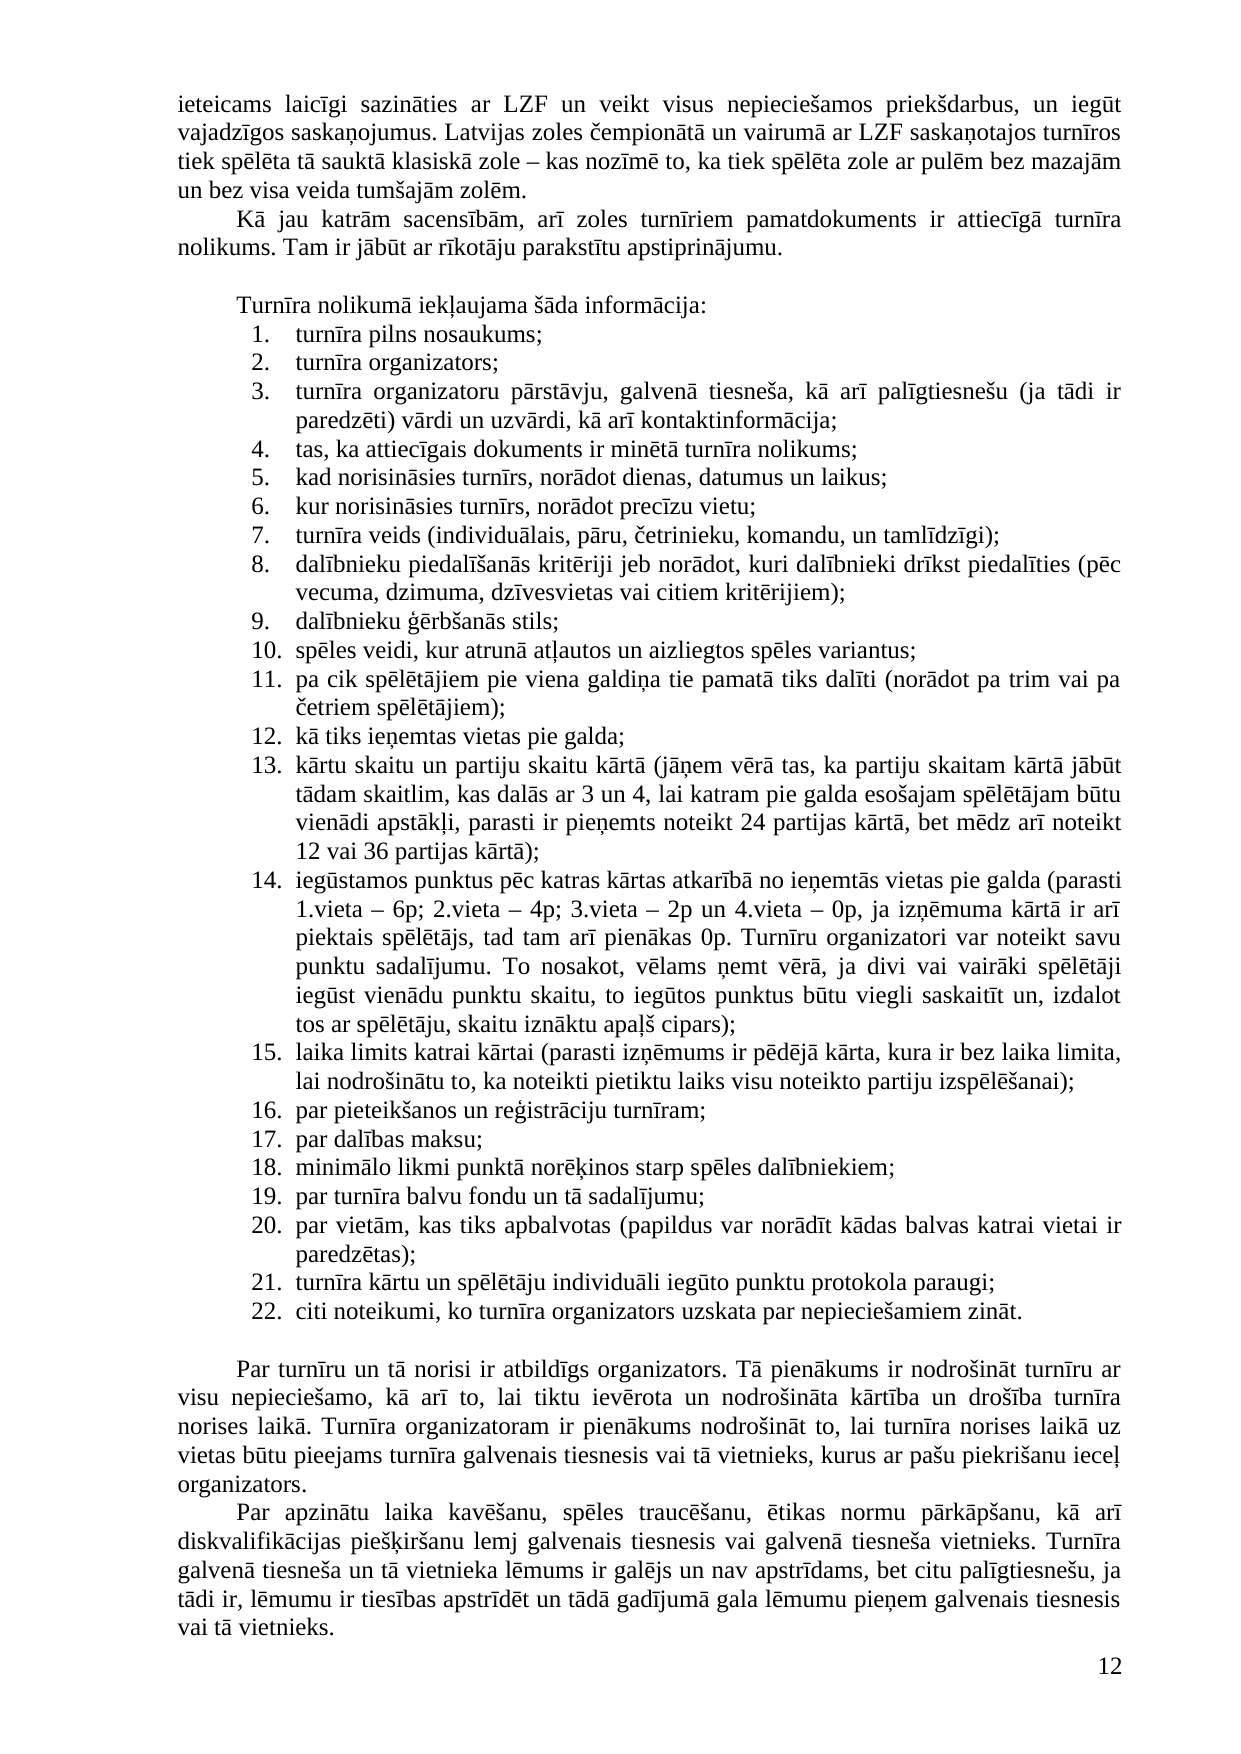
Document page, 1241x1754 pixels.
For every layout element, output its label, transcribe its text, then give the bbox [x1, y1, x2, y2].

list kad norisināsies turnīrs, norādot dienas, datumus un laikus; [251, 462, 1122, 491]
list par turnīra balvu fondu un tā sadalījumu; [251, 1181, 1122, 1210]
list turnīra organizatoru pārstāvju, galvenā tiesneša, kā arī palīgtiesnešu (ja tādi ir paredzēti) vārdi un uzvārdi, kā arī kontaktinformācija; [251, 376, 1122, 434]
list tas, ka attiecīgais dokuments ir minētā turnīra nolikums; [251, 434, 1122, 462]
list iegūstamos punktus pēc katras kārtas atkarībā no ieņemtās vietas pie galda (parasti 1.vieta – 6p; 2.vieta – 4p; 3.vieta – 2p un 4.vieta – 0p, ja izņēmuma kārtā ir arī piektais spēlētājs, tad tam arī pienākas 0p. Turnīru organizatori var noteikt savu punktu sadalījumu. To nosakot, vēlams ņemt vērā, ja divi vai vairāki spēlētāji iegūst vienādu punktu skaitu, to iegūtos punktus būtu viegli saskaitīt un, izdalot tos ar spēlētāju, skaitu iznāktu apaļš cipars); [251, 865, 1122, 1037]
text Par apzinātu laika kavēšanu, spēles traucēšanu, ētikas normu pārkāpšanu, kā arī diskvalifikācijas piešķiršanu lemj galvenais tiesnesis vai galvenā tiesneša vietnieks. Turnīra galvenā tiesneša un tā vietnieka lēmums ir galējs un nav apstrīdams, bet citu palīgtiesnešu, ja tādi ir, lēmumu ir tiesības apstrīdēt un tādā gadījumā gala lēmumu pieņem galvenais tiesnesis vai tā vietnieks. [177, 1497, 1122, 1641]
list turnīra kārtu un spēlētāju individuāli iegūto punktu protokola paraugi; [251, 1267, 1122, 1296]
list dalībnieku piedalīšanās kritēriji jeb norādot, kuri dalībnieki drīkst piedalīties (pēc vecuma, dzimuma, dzīvesvietas vai citiem kritērijiem); [251, 549, 1122, 606]
list turnīra pilns nosaukums; [251, 319, 1122, 347]
list par dalības maksu; [251, 1124, 1122, 1152]
list pa cik spēlētājiem pie viena galdiņa tie pamatā tiks dalīti (norādot pa trim vai pa četriem spēlētājiem); [251, 664, 1122, 721]
list kur norisināsies turnīrs, norādot precīzu vietu; [251, 491, 1122, 520]
list par pieteikšanos un reģistrāciju turnīram; [251, 1095, 1122, 1124]
list par vietām, kas tiks apbalvotas (papildus var norādīt kādas balvas katrai vietai ir paredzētas); [251, 1210, 1122, 1267]
text Kā jau katrām sacensībām, arī zoles turnīriem pamatdokuments ir attiecīgā turnīra nolikums. Tam ir jābūt ar rīkotāju parakstītu apstiprinājumu. [177, 204, 1122, 261]
list dalībnieku ģērbšanās stils; [251, 606, 1122, 635]
list kārtu skaitu un partiju skaitu kārtā (jāņem vērā tas, ka partiju skaitam kārtā jābūt tādam skaitlim, kas dalās ar 3 un 4, lai katram pie galda esošajam spēlētājam būtu vienādi apstākļi, parasti ir pieņemts noteikt 24 partijas kārtā, bet mēdz arī noteikt 12 vai 36 partijas kārtā); [251, 750, 1122, 865]
list kā tiks ieņemtas vietas pie galda; [251, 721, 1122, 750]
text Par turnīru un tā norisi ir atbildīgs organizators. Tā pienākums ir nodrošināt turnīru ar visu nepieciešamo, kā arī to, lai tiktu ievērota un nodrošināta kārtība un drošība turnīra norises laikā. Turnīra organizatoram ir pienākums nodrošināt to, lai turnīra norises laikā uz vietas būtu pieejams turnīra galvenais tiesnesis vai tā vietnieks, kurus ar pašu piekrišanu ieceļ organizators. [177, 1354, 1122, 1497]
list spēles veidi, kur atrunā atļautos un aizliegtos spēles variantus; [251, 635, 1122, 664]
list laika limits katrai kārtai (parasti izņēmums ir pēdējā kārta, kura ir bez laika limita, lai nodrošinātu to, ka noteikti pietiktu laiks visu noteikto partiju izspēlēšanai); [251, 1037, 1122, 1095]
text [177, 89, 1122, 204]
list citi noteikumi, ko turnīra organizators uzskata par nepieciešamiem zināt. [251, 1296, 1122, 1325]
list turnīra veids (individuālais, pāru, četrinieku, komandu, un tamlīdzīgi); [251, 520, 1122, 549]
list minimālo likmi punktā norēķinos starp spēles dalībniekiem; [251, 1152, 1122, 1181]
text Turnīra nolikumā iekļaujama šāda informācija: [177, 290, 1122, 319]
list turnīra organizators; [251, 347, 1122, 376]
